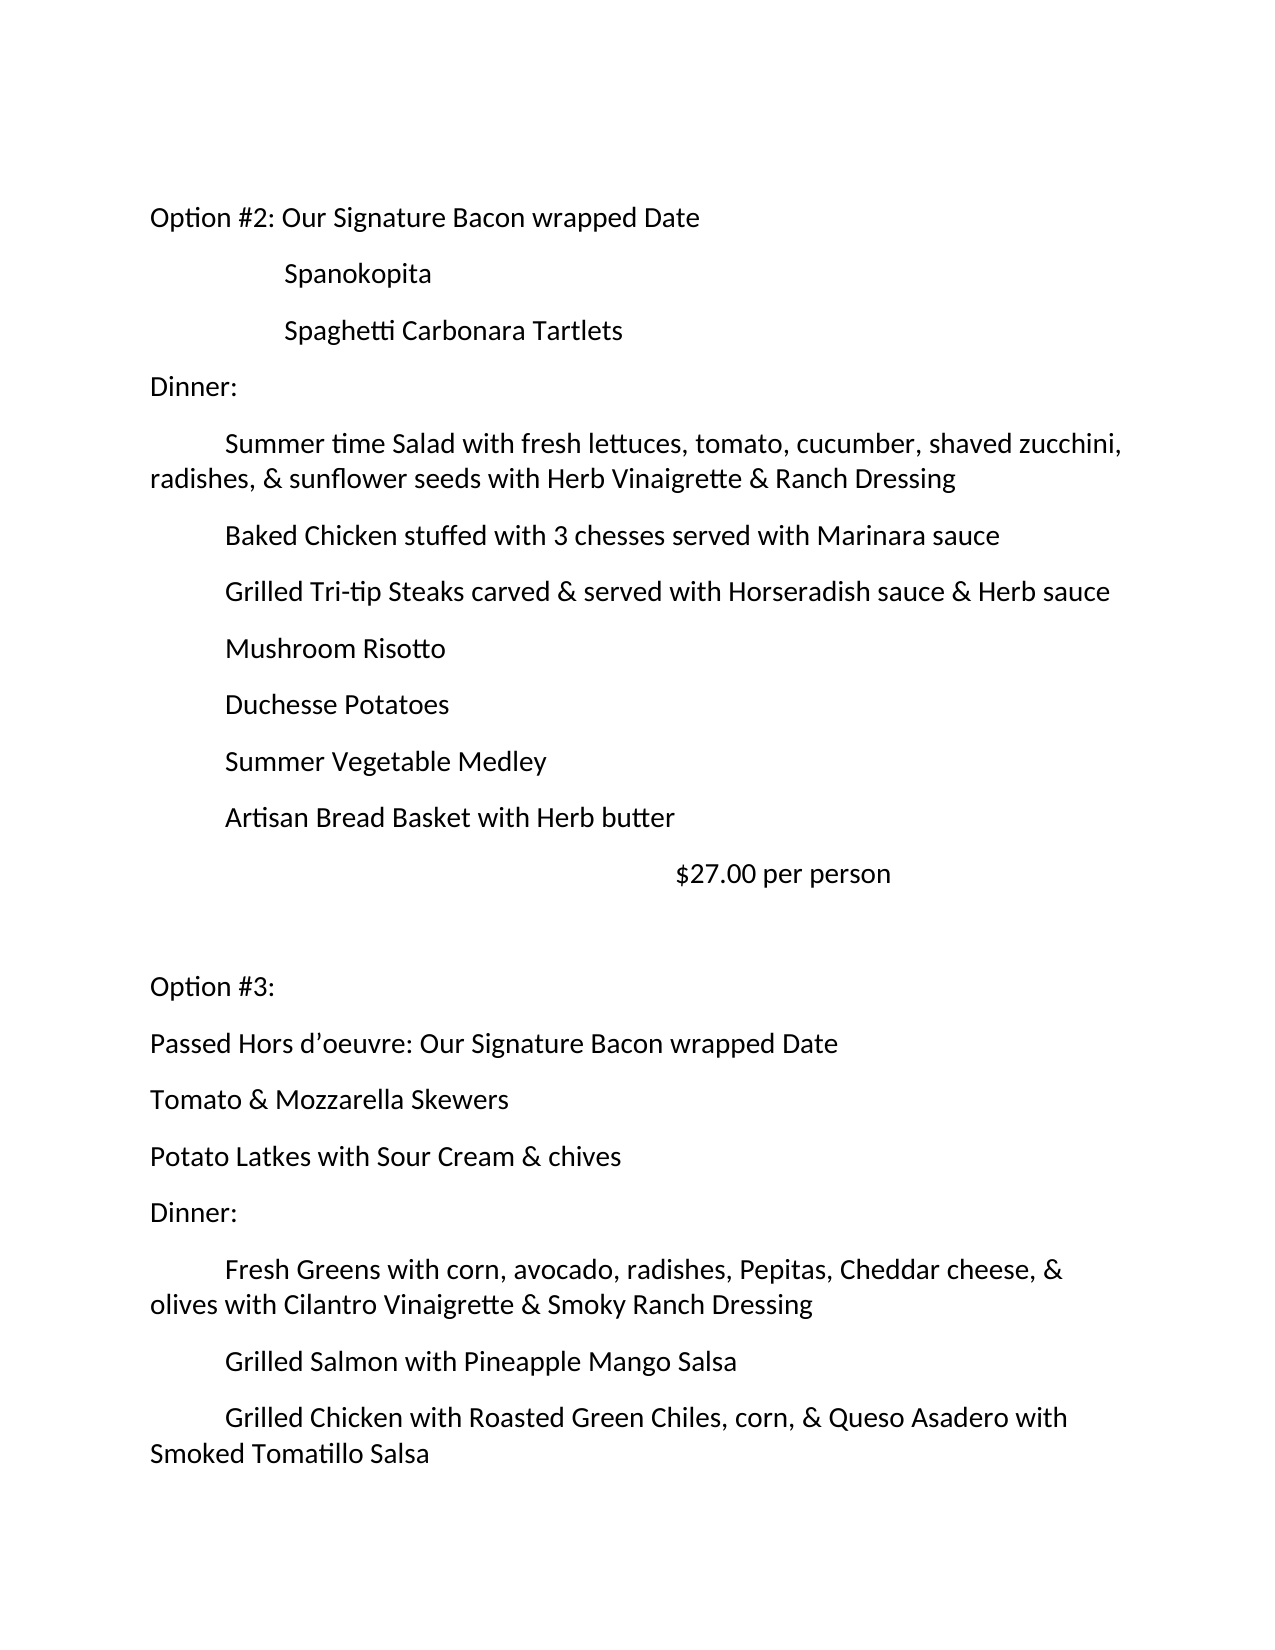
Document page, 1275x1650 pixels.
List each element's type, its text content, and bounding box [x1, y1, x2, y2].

text Grilled Tri-tip Steaks carved & served with Horseradish sauce & Herb sauce [150, 573, 1125, 609]
text Option #3: [150, 968, 1125, 1004]
text Spanokopita [150, 255, 1125, 291]
text Artisan Bread Basket with Herb butter [150, 799, 1125, 835]
text Passed Hors d’oeuvre: Our Signature Bacon wrapped Date [150, 1025, 1125, 1061]
text Summer time Salad with fresh lettuces, tomato, cucumber, shaved zucchini, radishes, & sunflower seeds with Herb Vinaigrette & Ranch Dressing [150, 425, 1125, 496]
text Option #2: Our Signature Bacon wrapped Date [150, 199, 1125, 234]
text $27.00 per person [150, 856, 1125, 891]
text Baked Chicken stuffed with 3 chesses served with Marinara sauce [150, 517, 1125, 552]
text Summer Vegetable Medley [150, 743, 1125, 778]
text Fresh Greens with corn, avocado, radishes, Pepitas, Cheddar cheese, & olives with Cilantro Vinaigrette & Smoky Ranch Dressing [150, 1251, 1125, 1322]
text Dinner: [150, 1194, 1125, 1230]
text Potato Latkes with Sour Cream & chives [150, 1138, 1125, 1173]
text Mushroom Risotto [150, 630, 1125, 665]
text Tomato & Mozzarella Skewers [150, 1081, 1125, 1117]
text Grilled Chicken with Roasted Green Chiles, corn, & Queso Asadero with Smoked Tomatillo Salsa [150, 1399, 1125, 1471]
text Duchesse Potatoes [150, 686, 1125, 722]
text Dinner: [150, 368, 1125, 404]
text Grilled Salmon with Pineapple Mango Salsa [150, 1343, 1125, 1378]
text Spaghetti Carbonara Tartlets [150, 312, 1125, 347]
